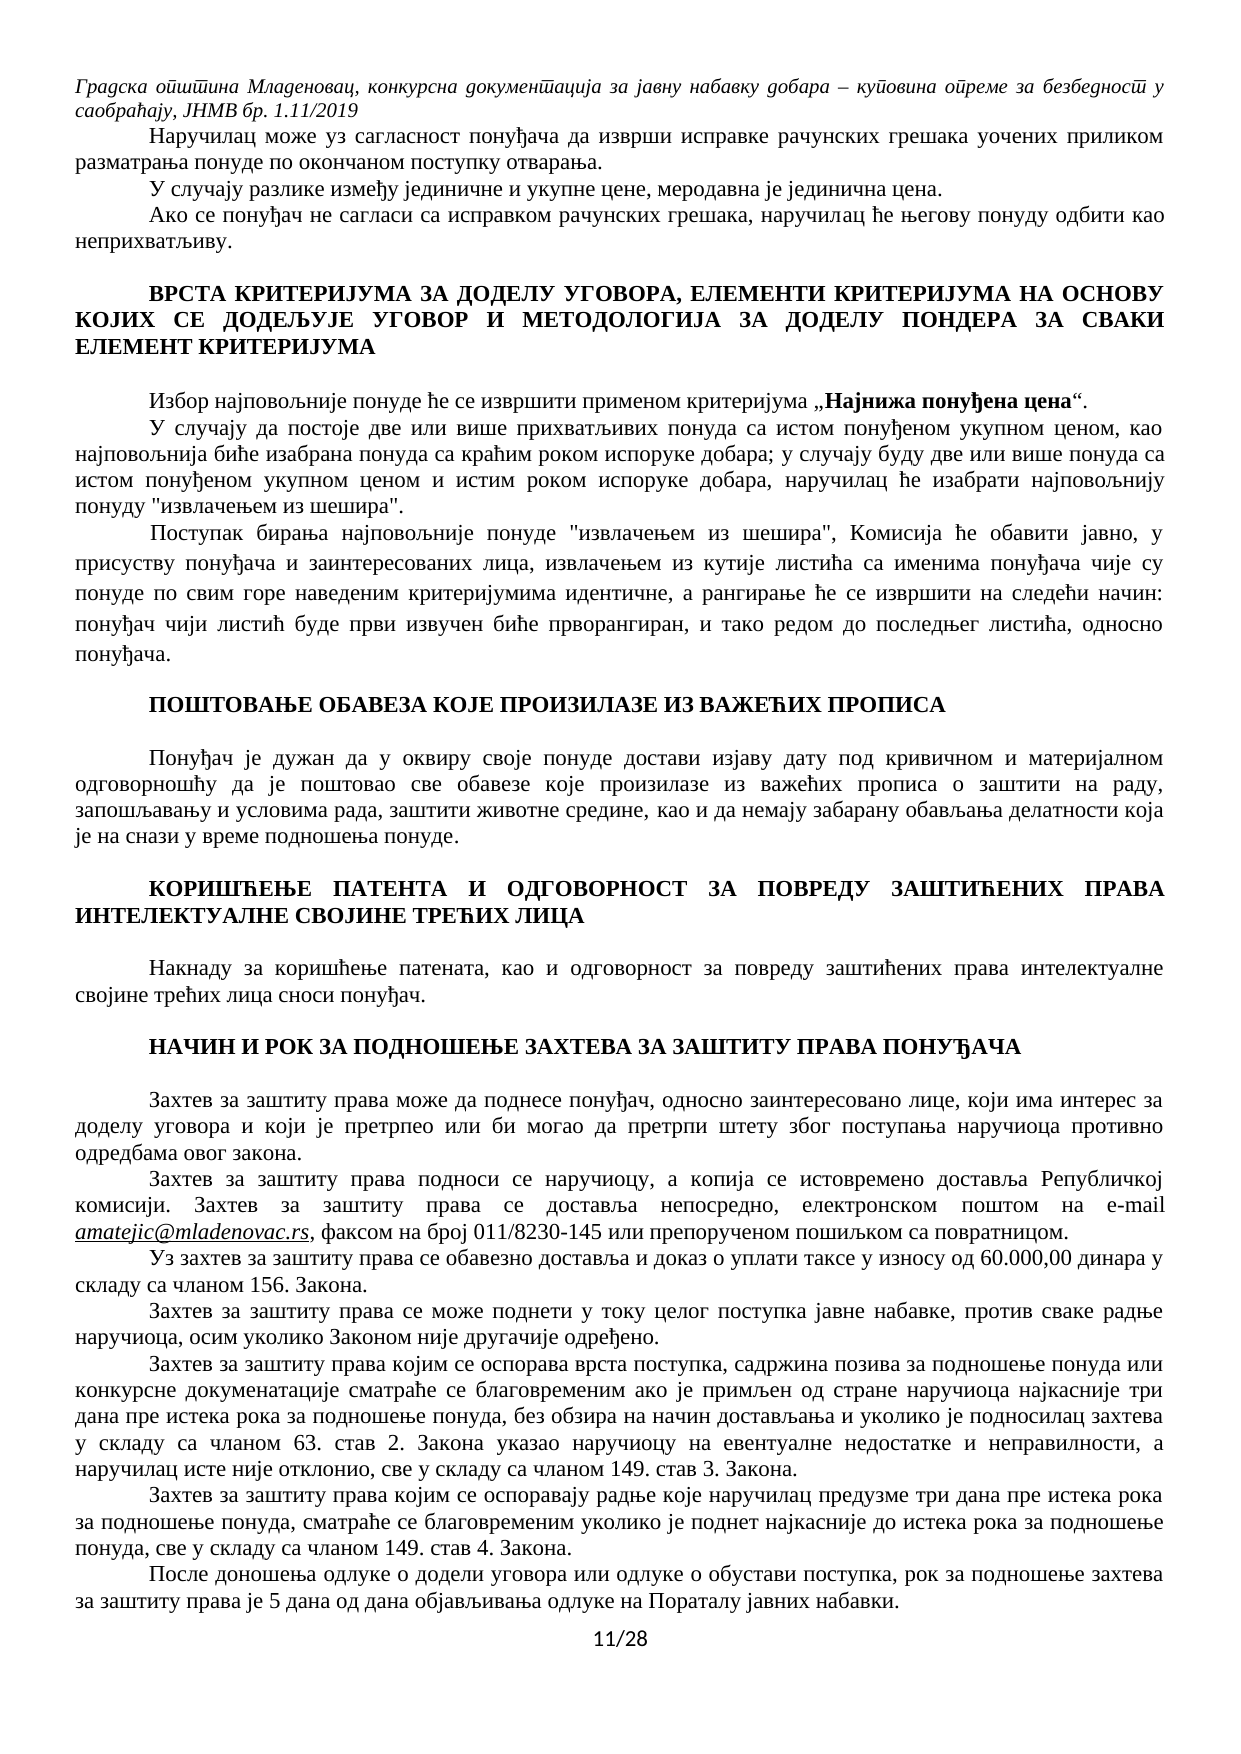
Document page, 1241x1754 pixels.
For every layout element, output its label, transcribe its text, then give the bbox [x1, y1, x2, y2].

text После доношења одлуке о додели уговора или одлуке о обустави поступка, рок за подношење захтева за заштиту права је 5 дана од дана објављивања одлуке на Пораталу јавних набавки. [75, 1561, 1165, 1613]
text У случају да постоје две или више прихватљивих понуда са истом понуђеном укупном ценом, као најповољнија биће изабрана понуда са краћим роком испоруке добара; у случају буду две или више понуда са истом понуђеном укупном ценом и истим роком испоруке добара, наручилац ће изабрати најповољнију понуду "извлачењем из шешира". [75, 413, 1165, 519]
text Захтев за заштиту права подноси се наручиоцу, а копија се истовремено доставља Републичкој комисији. Захтев за заштиту права се доставља непосредно, електронском поштом на e-mail amatejic@mladenovac.rs, факсом на број 011/8230-145 или препорученом пошиљком са повратницом. [75, 1165, 1165, 1244]
text Избор најповољније понуде ће се извршити применом критеријума „Најнижа понуђена цена“. [75, 387, 1165, 413]
text ПОШТОВАЊЕ ОБАВЕЗА КОЈЕ ПРОИЗИЛАЗЕ ИЗ ВАЖЕЋИХ ПРОПИСА [75, 691, 1165, 717]
text НАЧИН И РОК ЗА ПОДНОШЕЊЕ ЗАХТЕВА ЗА ЗАШТИТУ ПРАВА ПОНУЂАЧА [75, 1033, 1165, 1060]
list Поступак бирања најповољније понуде "извлачењем из шешира", Комисија ће обавити јавно, у присуству понуђача и заинтересованих лица, извлачењем из кутије листића са именима понуђача чије су понуде по свим горе наведеним критеријумима идентичне, а рангирање ће се извршити на следећи начин: понуђач чији листић буде први извучен биће прворангиран, и тако редом до последњег листића, односно понуђача. [75, 519, 1165, 666]
text Ако се понуђач не сагласи са исправком рачунских грешака, наручилац ће његову понуду одбити као неприхватљиву. [75, 201, 1165, 254]
text Захтев за заштиту права се може поднети у току целог поступка јавне набавке, против сваке радње наручиоца, осим уколико Законом није другачије одређено. [75, 1297, 1165, 1350]
text КОРИШЋЕЊЕ ПАТЕНТА И ОДГОВОРНОСТ ЗА ПОВРЕДУ ЗАШТИЋЕНИХ ПРАВА ИНТЕЛЕКТУАЛНЕ СВОЈИНЕ ТРЕЋИХ ЛИЦА [75, 875, 1165, 928]
text Захтев за заштиту права којим се оспоравају радње које наручилац предузме три дана пре истека рока за подношење понуда, сматраће се благовременим уколико је поднет најкасније до истека рока за подношење понуда, све у складу са чланом 149. став 4. Закона. [75, 1481, 1165, 1561]
text Наручилац може уз сагласност понуђача да изврши исправке рачунских грешака уочених приликом разматрања понуде по окончаном поступку отварања. [75, 122, 1165, 175]
text Накнаду за коришћење патената, као и одговорност за повреду заштићених права интелектуалне својине трећих лица сноси понуђач. [75, 954, 1165, 1007]
text У случају разлике између јединичне и укупне цене, меродавна је јединична цена. [75, 175, 1165, 201]
text Захтев за заштиту права може да поднесе понуђач, односно заинтересовано лице, који има интерес за доделу уговора и који је претрпео или би могао да претрпи штету због поступања наручиоца противно одредбама овог закона. [75, 1086, 1165, 1165]
text Понуђач је дужан да у оквиру своје понуде достави изјаву дату под кривичном и материјалном одговорношћу да је поштовао све обавезе које произилазе из важећих прописа о заштити на раду, запошљавању и условима рада, заштити животне средине, као и да немају забарану обављања делатности која је на снази у време подношења понуде. [75, 743, 1165, 849]
text Уз захтев за заштиту права се обавезно доставља и доказ о уплати таксе у износу од 60.000,00 динара у складу са чланом 156. Закона. [75, 1244, 1165, 1297]
text ВРСТА КРИТЕРИЈУМА ЗА ДОДЕЛУ УГОВОРА, ЕЛЕМЕНТИ КРИТЕРИЈУМА НА ОСНОВУ КОЈИХ СЕ ДОДЕЉУЈЕ УГОВОР И МЕТОДОЛОГИЈА ЗА ДОДЕЛУ ПОНДЕРА ЗА СВАКИ ЕЛЕМЕНТ КРИТЕРИЈУМА [75, 280, 1165, 359]
text Захтев за заштиту права којим се оспорава врста поступка, садржина позива за подношење понуда или конкурсне докуменатације сматраће се благовременим ако је примљен од стране наручиоца најкасније три дана пре истека рока за подношење понуда, без обзира на начин достављања и уколико је подносилац захтева у складу са чланом 63. став 2. Закона указао наручиоцу на евентуалне недостатке и неправилности, а наручилац исте није отклонио, све у складу са чланом 149. став 3. Закона. [75, 1350, 1165, 1481]
